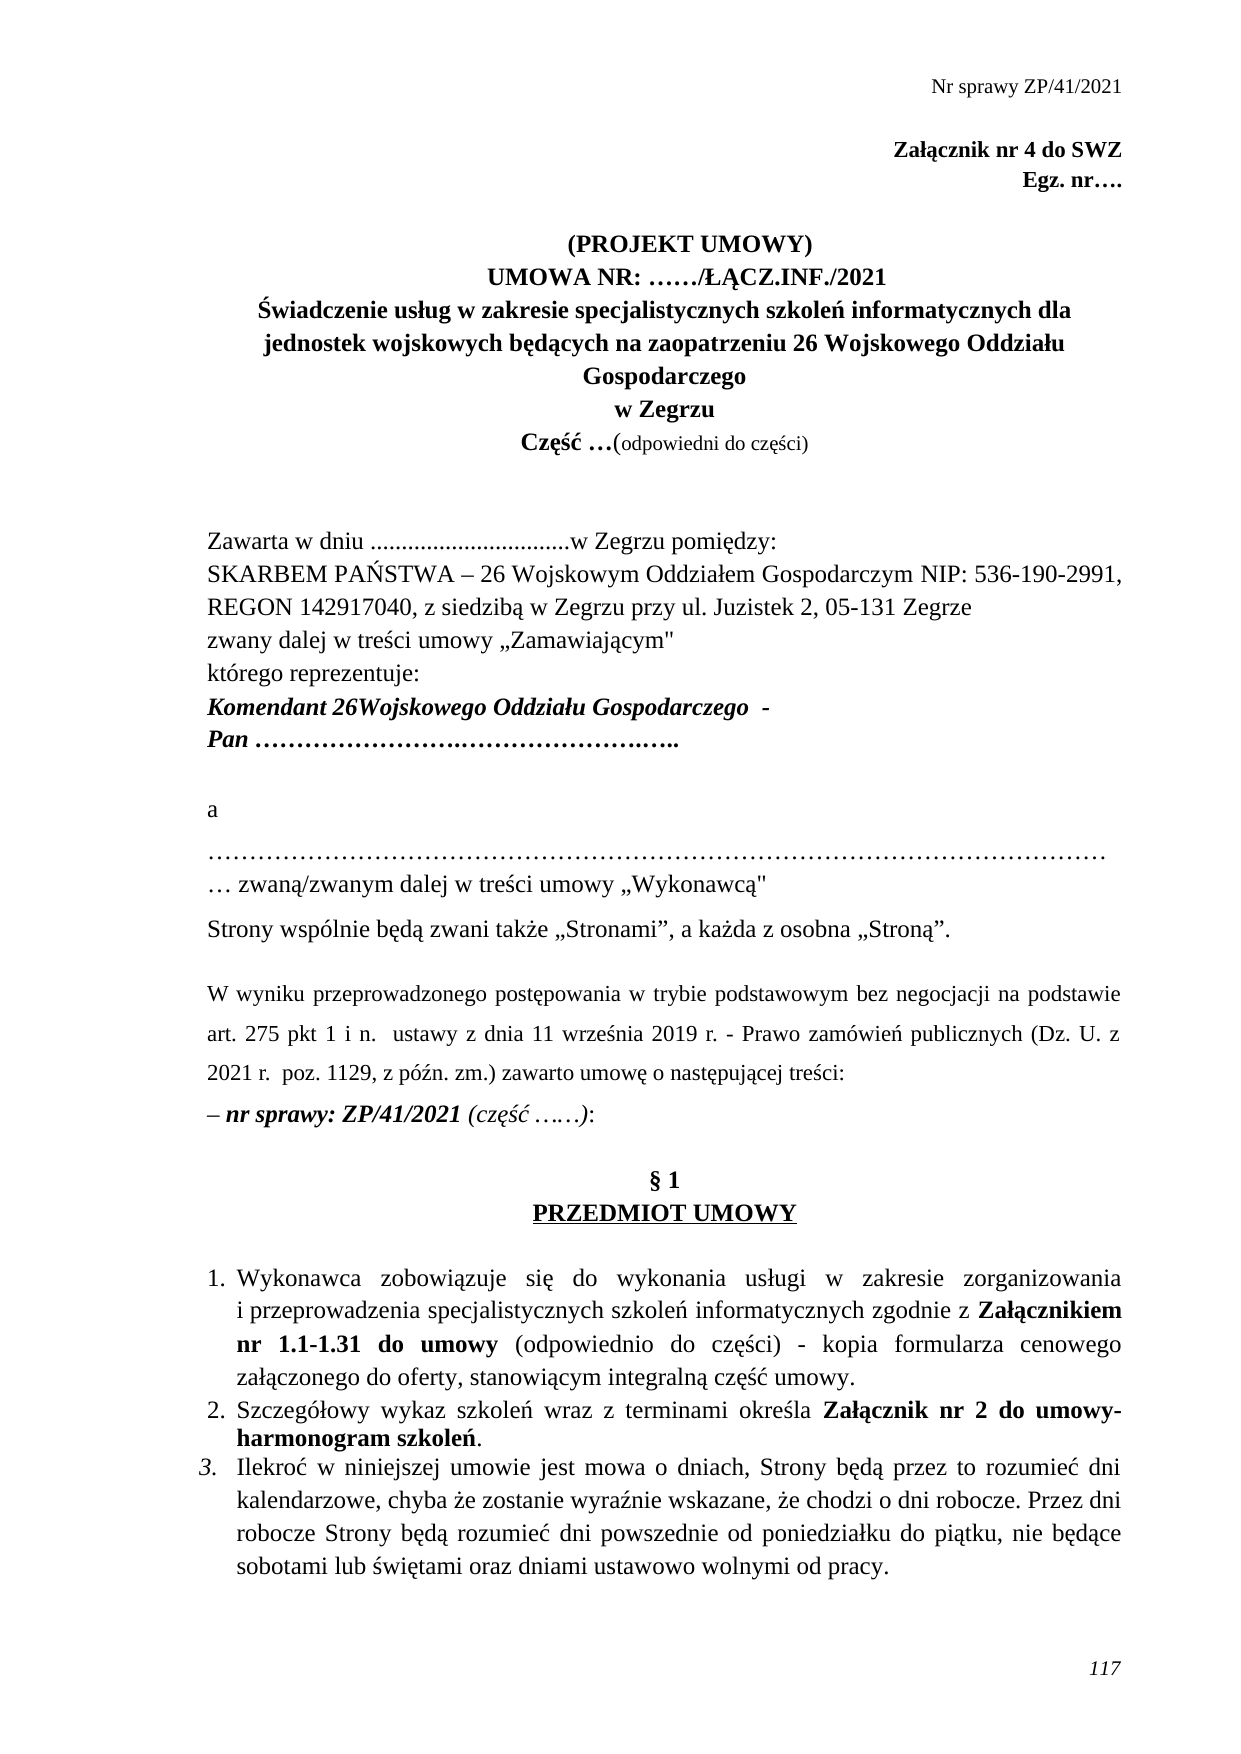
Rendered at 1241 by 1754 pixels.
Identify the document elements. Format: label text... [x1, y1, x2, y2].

text PRZEDMIOT UMOWY [207, 1198, 1122, 1227]
text (PROJEKT UMOWY) [252, 229, 1122, 258]
list Wykonawca zobowiązuje się do wykonania usługi w zakresie zorganizowania i przeprowadzenia specjalistycznych szkoleń informatycznych zgodnie z Załącznikiem nr 1.1-1.31 do umowy (odpowiednio do części) - kopia formularza cenowego załączonego do oferty, stanowiącym integralną część umowy. [207, 1263, 1122, 1390]
text Strony wspólnie będą zwani także „Stronami”, a każda z osobna „Stroną”. [207, 914, 1122, 943]
text zwany dalej w treści umowy „Zamawiającym" [207, 626, 1122, 654]
text Część …(odpowiedni do części) [207, 427, 1122, 456]
text W wyniku przeprowadzonego postępowania w trybie podstawowym bez negocjacji na podstawie art. 275 pkt 1 i n. ustawy z dnia 11 września 2019 r. - Prawo zamówień publicznych (Dz. U. z 2021 r. poz. 1129, z późn. zm.) zawarto umowę o następującej treści: [207, 980, 1122, 1086]
text § 1 [207, 1165, 1122, 1194]
text Zawarta w dniu ................................w Zegrzu pomiędzy: [207, 526, 1122, 555]
list Szczegółowy wykaz szkoleń wraz z terminami określa Załącznik nr 2 do umowy- harmonogram szkoleń. [207, 1395, 1122, 1452]
text Pan …………………….………………….….. [207, 724, 1122, 753]
text Egz. nr…. [207, 166, 1122, 192]
text Komendant 26Wojskowego Oddziału Gospodarczego - [207, 692, 1122, 720]
text Załącznik nr 4 do SWZ [207, 136, 1122, 162]
text a [207, 794, 1122, 823]
text w Zegrzu [207, 394, 1122, 423]
text Świadczenie usług w zakresie specjalistycznych szkoleń informatycznych dla jednostek wojskowych będących na zaopatrzeniu 26 Wojskowego Oddziału Gospodarczego [207, 295, 1122, 390]
text ………………………………………………………………………………………………… zwaną/zwanym dalej w treści umowy „Wykonawcą" [207, 836, 1122, 898]
text – nr sprawy: ZP/41/2021 (część ……): [207, 1099, 1122, 1128]
list Ilekroć w niniejszej umowie jest mowa o dniach, Strony będą przez to rozumieć dni kalendarzowe, chyba że zostanie wyraźnie wskazane, że chodzi o dni robocze. Przez dni robocze Strony będą rozumieć dni powszednie od poniedziałku do piątku, nie będące sobotami lub świętami oraz dniami ustawowo wolnymi od pracy. [199, 1452, 1122, 1580]
text UMOWA NR: ……/ŁĄCZ.INF./2021 [252, 262, 1122, 291]
text którego reprezentuje: [207, 658, 1122, 687]
text SKARBEM PAŃSTWA – 26 Wojskowym Oddziałem Gospodarczym NIP: 536-190-2991, REGON 142917040, z siedzibą w Zegrzu przy ul. Juzistek 2, 05-131 Zegrze [207, 559, 1122, 621]
